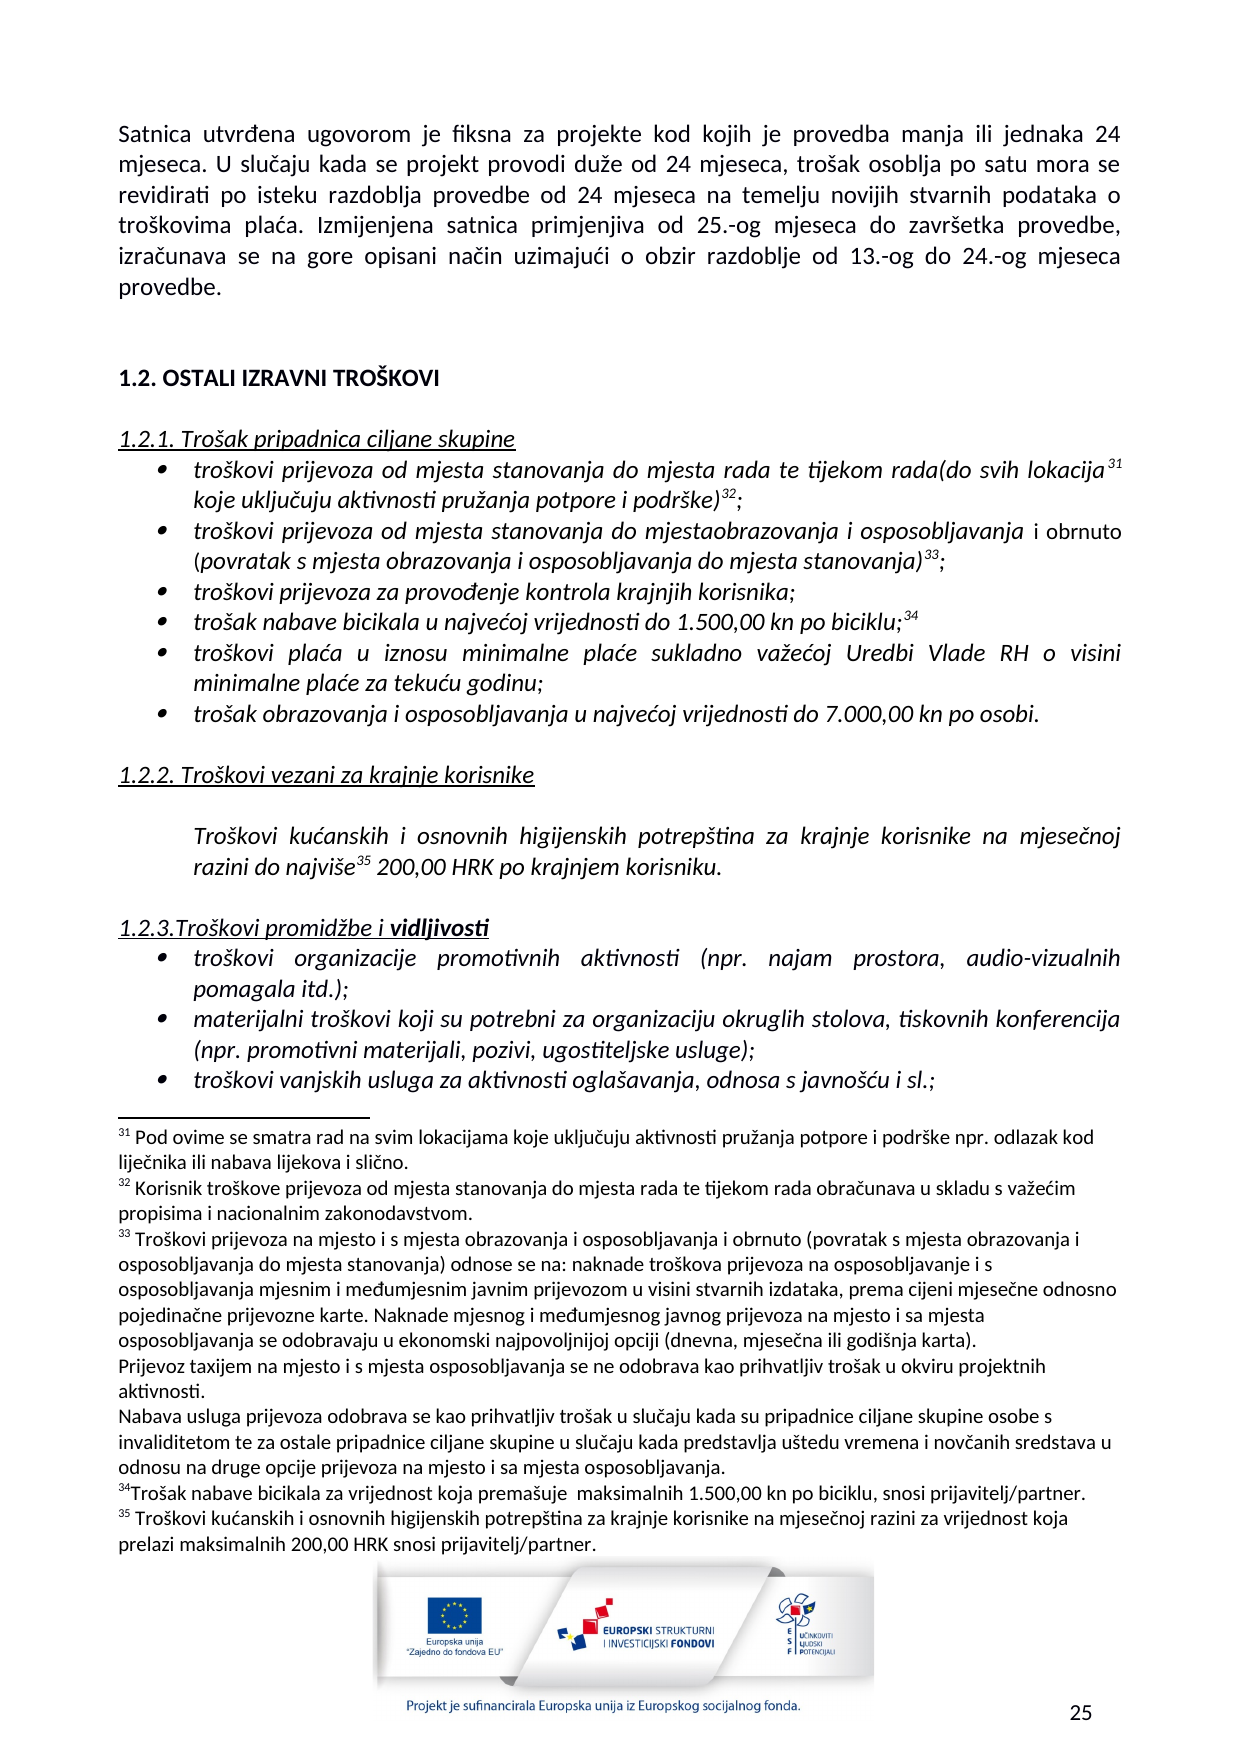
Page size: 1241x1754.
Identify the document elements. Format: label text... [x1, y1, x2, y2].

list troškovi prijevoza od mjesta stanovanja do mjestaobrazovanja i osposobljavanja i obrnuto (povratak s mjesta obrazovanja i osposobljavanja do mjesta stanovanja); [156, 515, 1122, 576]
text Troškovi kućanskih i osnovnih higijenskih potrepština za krajnje korisnike na mjesečnoj razini do najviše 200,00 HRK po krajnjem korisniku. [193, 820, 1122, 881]
list troškovi prijevoza za provođenje kontrola krajnjih korisnika; [156, 576, 1122, 606]
list materijalni troškovi koji su potrebni za organizaciju okruglih stolova, tiskovnih konferencija (npr. promotivni materijali, pozivi, ugostiteljske usluge); [156, 1003, 1122, 1064]
list trošak obrazovanja i osposobljavanja u najvećoj vrijednosti do 7.000,00 kn po osobi. [156, 698, 1122, 728]
list troškovi plaća u iznosu minimalne plaće sukladno važećoj Uredbi Vlade RH o visini minimalne plaće za tekuću godinu; [156, 637, 1122, 698]
list troškovi organizacije promotivnih aktivnosti (npr. najam prostora, audio-vizualnih pomagala itd.); [156, 942, 1122, 1003]
text 1.2. OSTALI IZRAVNI TROŠKOVI [118, 362, 1122, 393]
picture [372, 1556, 875, 1721]
list troškovi vanjskih usluga za aktivnosti oglašavanja, odnosa s javnošću i sl.; [156, 1064, 1122, 1095]
text 1.2.1. Trošak pripadnica ciljane skupine [118, 423, 1122, 454]
list trošak nabave bicikala u najvećoj vrijednosti do 1.500,00 kn po biciklu; [156, 606, 1122, 637]
text 1.2.2. Troškovi vezani za krajnje korisnike [118, 759, 1122, 789]
list troškovi prijevoza od mjesta stanovanja do mjesta rada te tijekom rada(do svih lokacija koje uključuju aktivnosti pružanja potpore i podrške); [156, 454, 1122, 515]
text 1.2.3.Troškovi promidžbe i vidljivosti [118, 912, 1122, 942]
text Satnica utvrđena ugovorom je fiksna za projekte kod kojih je provedba manja ili jednaka 24 mjeseca. U slučaju kada se projekt provodi duže od 24 mjeseca, trošak osoblja po satu mora se revidirati po isteku razdoblja provedbe od 24 mjeseca na temelju novijih stvarnih podataka o troškovima plaća. Izmijenjena satnica primjenjiva od 25.-og mjeseca do završetka provedbe, izračunava se na gore opisani način uzimajući o obzir razdoblje od 13.-og do 24.-og mjeseca provedbe. [118, 118, 1122, 301]
